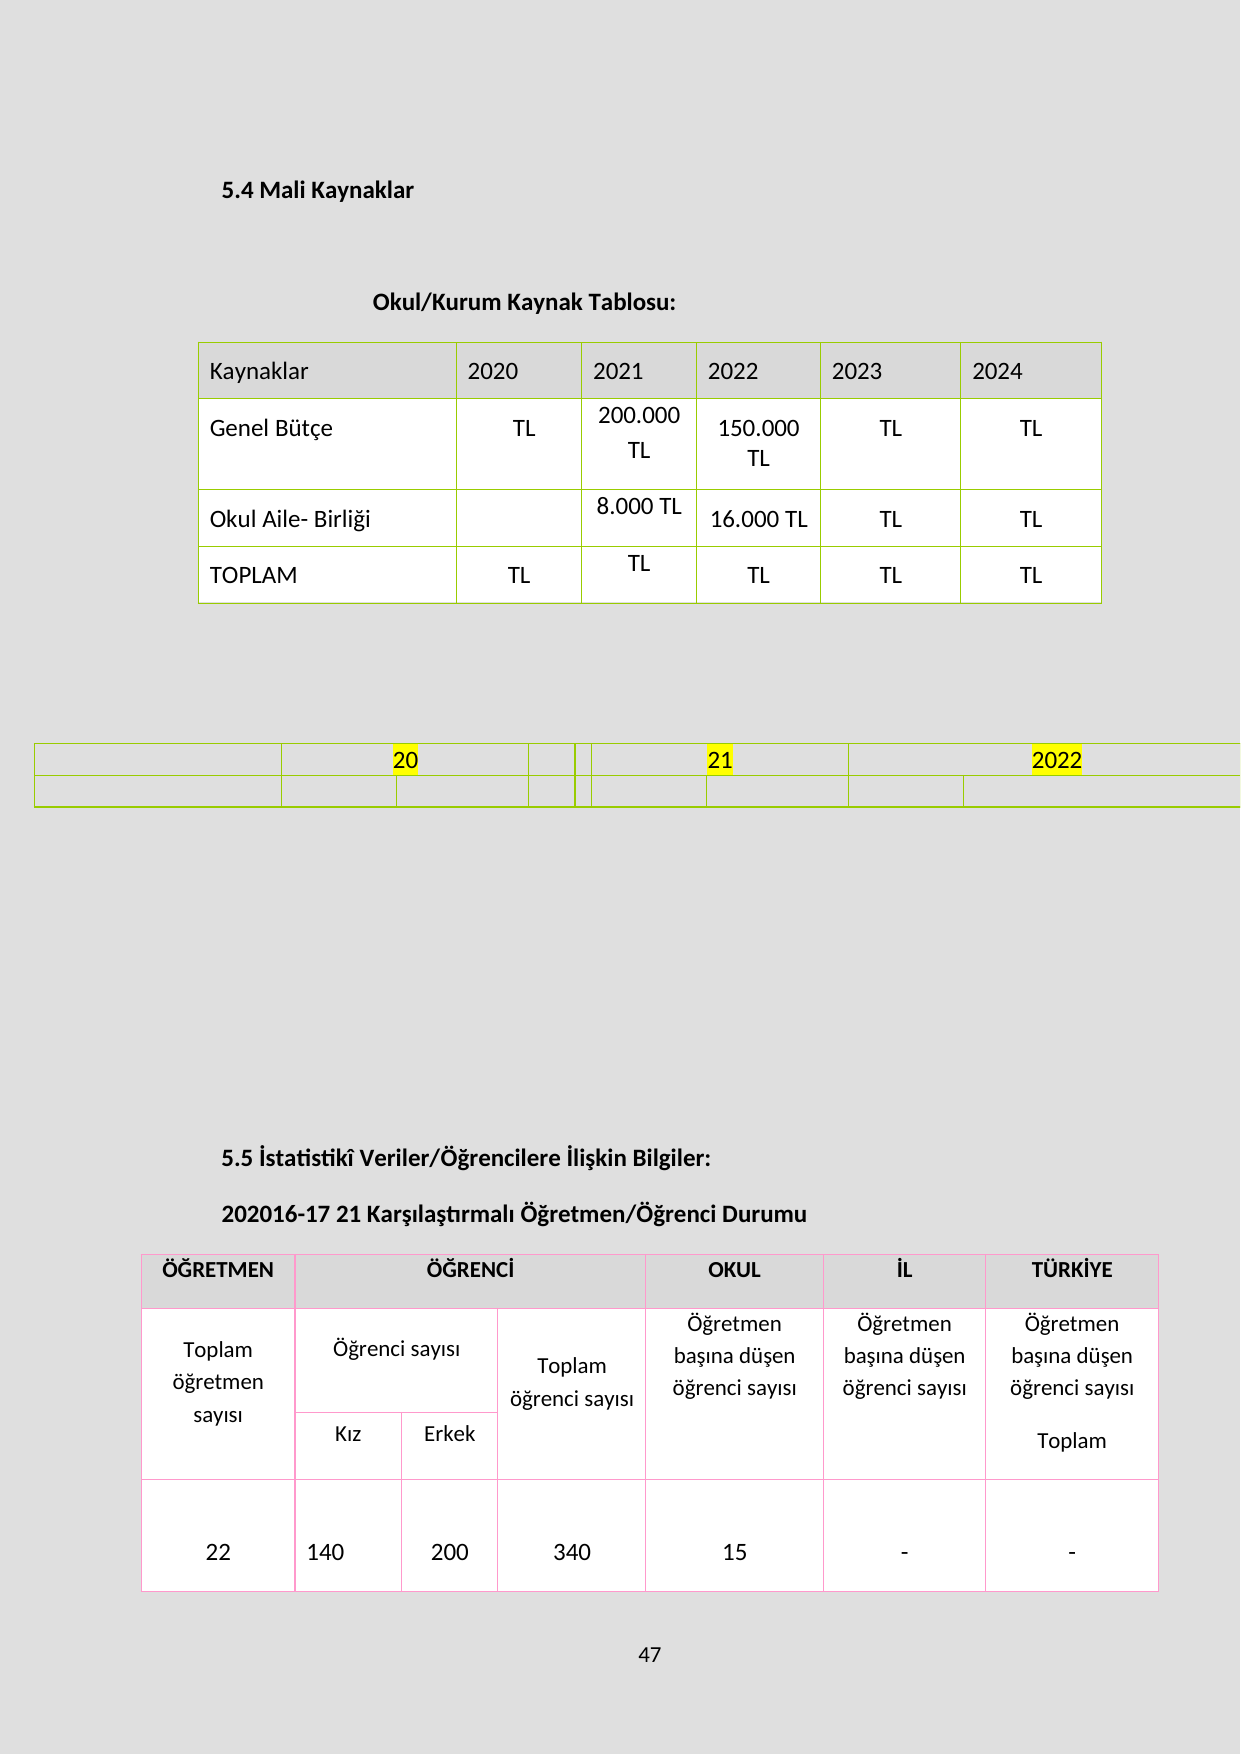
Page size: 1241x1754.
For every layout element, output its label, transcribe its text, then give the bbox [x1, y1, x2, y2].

table_cell [576, 776, 591, 806]
table_cell [646, 1480, 823, 1591]
table_header [592, 744, 707, 775]
table_cell Öğrenci sayısı [296, 1309, 497, 1412]
table_cell Öğretmen başına düşen öğrenci sayısı [646, 1309, 823, 1479]
table_cell [457, 490, 581, 546]
table_header [529, 744, 574, 775]
table_cell TL [697, 490, 820, 546]
table_cell [35, 776, 281, 806]
table_cell [986, 1480, 1158, 1591]
table_cell [529, 776, 574, 806]
table_header [418, 744, 528, 775]
table_cell TL [457, 399, 581, 489]
table_cell TL [821, 399, 960, 489]
table_header [697, 343, 820, 398]
table_cell TL [821, 547, 960, 602]
table_cell TL [697, 547, 820, 602]
table_header [849, 744, 1032, 775]
table_header ÖĞRETMEN [142, 1255, 294, 1308]
table_header OKUL [646, 1255, 823, 1308]
table_cell [282, 776, 396, 806]
table_cell Toplam öğrenci sayısı [498, 1309, 645, 1479]
table_cell Erkek [402, 1413, 497, 1479]
table_cell TL [961, 490, 1101, 546]
table_cell [849, 776, 963, 806]
table_cell [824, 1480, 985, 1591]
table_cell Toplam öğretmen sayısı [142, 1309, 294, 1479]
table_header [457, 343, 581, 398]
table_cell [402, 1480, 497, 1591]
table_cell [592, 776, 706, 806]
text 20-Karşılaştırmalı Öğretmen/Öğrenci Durumu [166, 1198, 1152, 1229]
table_cell [498, 1480, 645, 1591]
table_cell TL [582, 490, 696, 546]
text 5.5 İstatistikî Veriler/Öğrencilere İlişkin Bilgiler: [148, 1142, 1152, 1173]
table_header [35, 744, 281, 775]
table_cell TL [821, 490, 960, 546]
table_cell Öğretmen başına düşen öğrenci sayısı Toplam [986, 1309, 1158, 1479]
table_header [1082, 744, 1240, 775]
table_header [576, 744, 591, 775]
table_cell TL [457, 547, 581, 602]
table_cell [296, 1480, 401, 1591]
table_header [733, 744, 848, 775]
table_cell TL [582, 547, 696, 602]
text 5.4 Mali Kaynaklar [166, 174, 1152, 204]
table_header [282, 744, 393, 775]
table_cell [142, 1480, 294, 1591]
table_cell TL [961, 399, 1101, 489]
table_cell TL [582, 399, 696, 489]
table_header 20 [582, 343, 696, 398]
table_cell [964, 776, 1240, 806]
table_cell TOPLAM [199, 547, 456, 602]
table_cell Kız [296, 1413, 401, 1479]
table_header [961, 343, 1101, 398]
table_cell Genel Bütçe [199, 399, 456, 489]
table_header TÜRKİYE [986, 1255, 1158, 1308]
table_cell Okul Aile- Birliği [199, 490, 456, 546]
table_cell Öğretmen başına düşen öğrenci sayısı [824, 1309, 985, 1479]
table_header Kaynaklar [199, 343, 456, 398]
table_header İL [824, 1255, 985, 1308]
table_header 20 [821, 343, 960, 398]
table_cell TL [697, 399, 820, 489]
table_cell [397, 776, 528, 806]
table_header ÖĞRENCİ [296, 1255, 645, 1308]
table_cell TL [961, 547, 1101, 602]
table_cell [707, 776, 848, 806]
text Okul/Kurum Kaynak Tablosu: [373, 286, 1152, 316]
